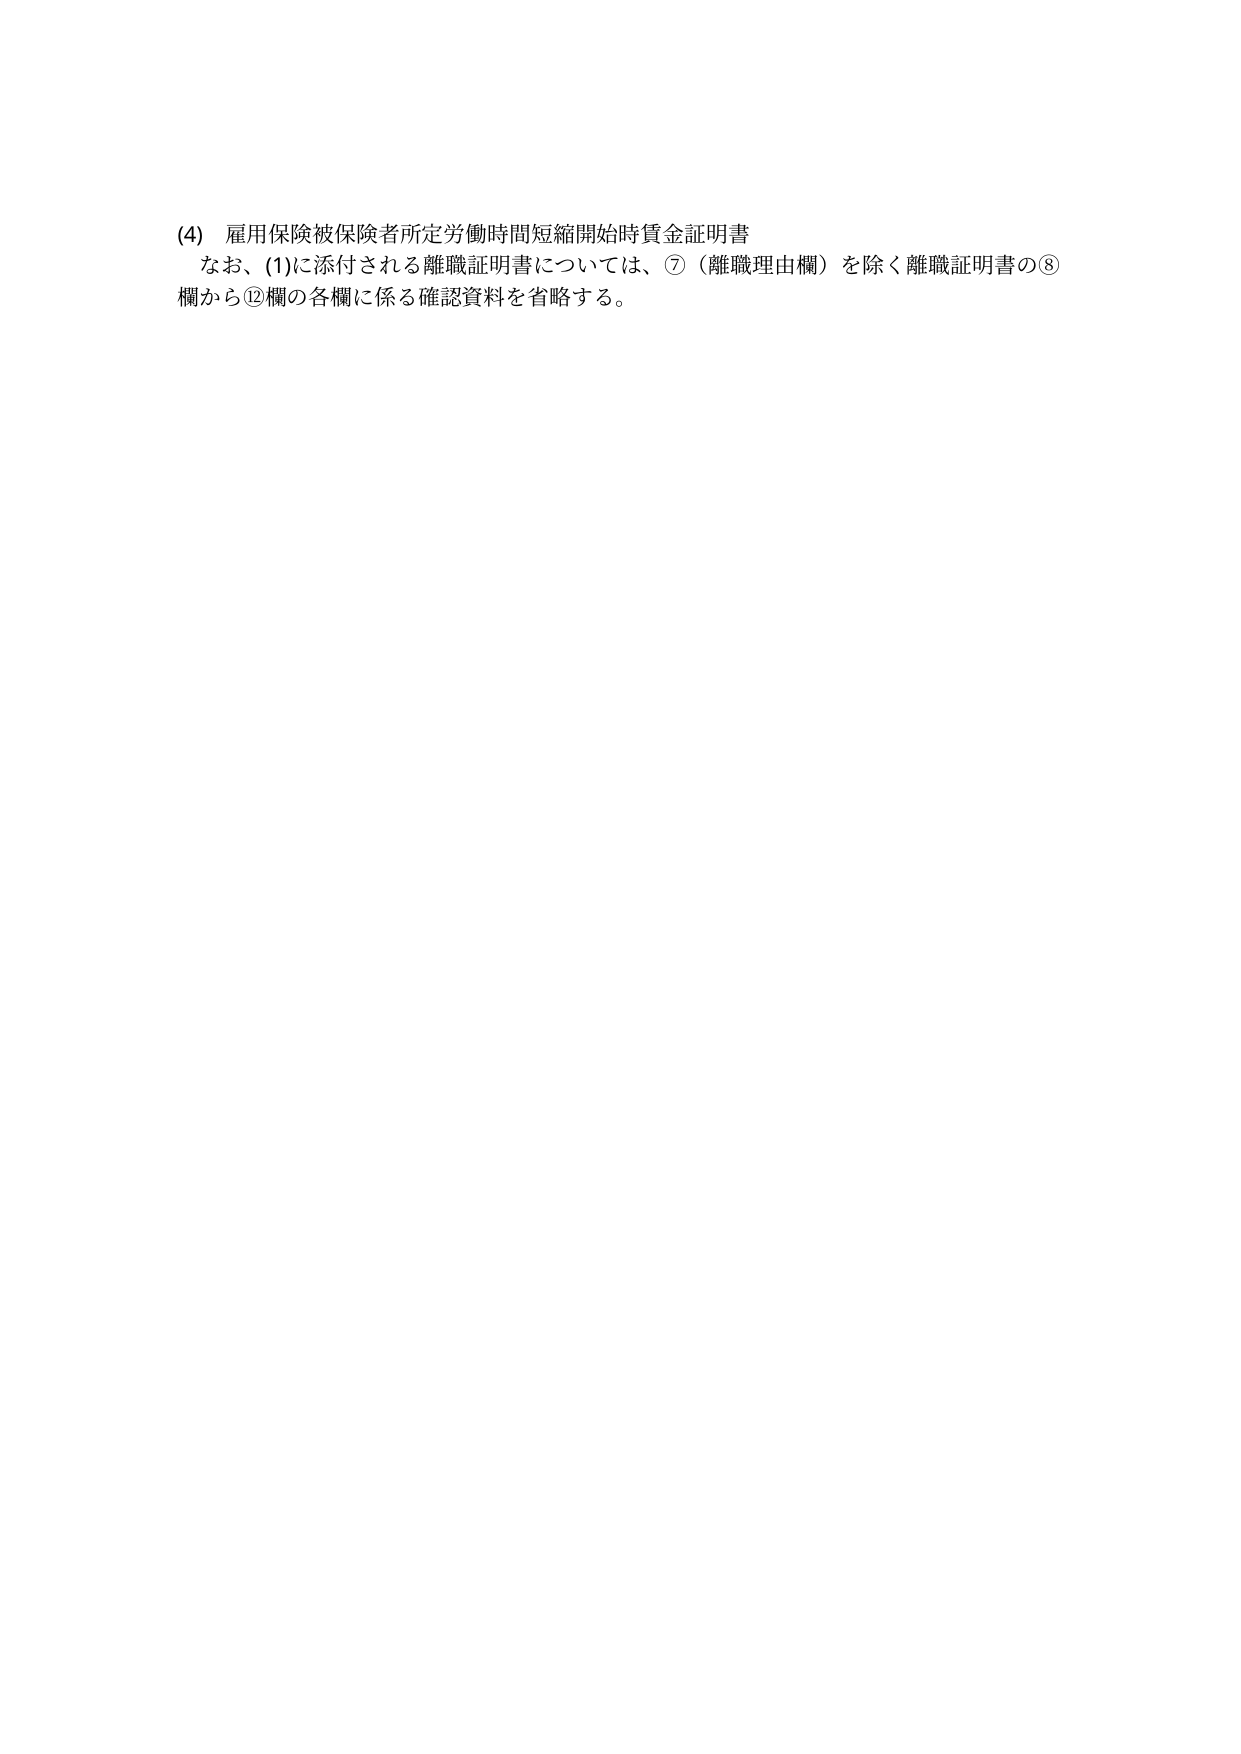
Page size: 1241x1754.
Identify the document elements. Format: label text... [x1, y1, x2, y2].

text なお、(1)に添付される離職証明書については、⑦（離職理由欄）を除く離職証明書の⑧欄から⑫欄の各欄に係る確認資料を省略する。 [177, 248, 1063, 311]
text (4) 雇用保険被保険者所定労働時間短縮開始時賃金証明書 [177, 217, 1063, 248]
